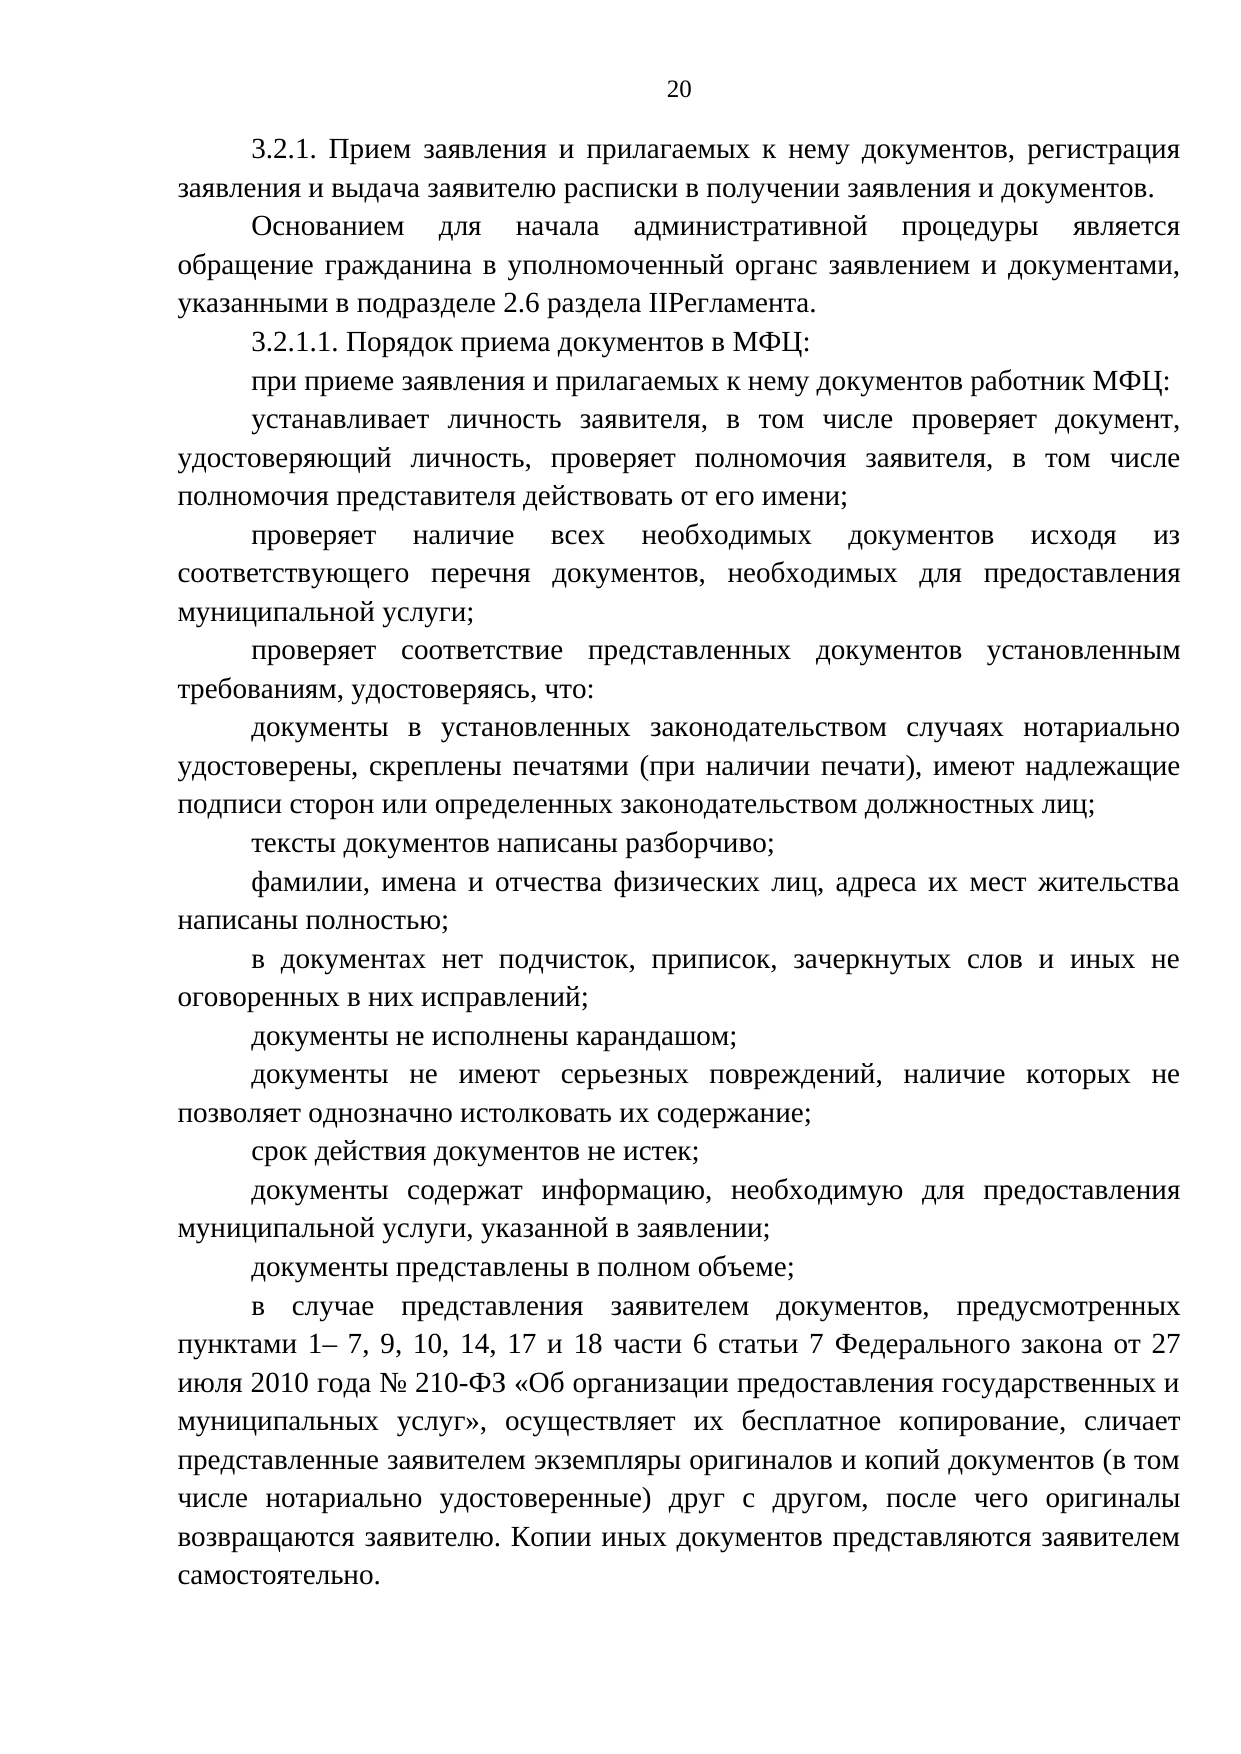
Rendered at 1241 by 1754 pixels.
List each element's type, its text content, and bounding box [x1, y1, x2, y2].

text проверяет соответствие представленных документов установленным требованиям, удостоверяясь, что: [177, 632, 1181, 704]
text 3.2.1.1. Порядок приема документов в МФЦ: [177, 324, 1181, 358]
text устанавливает личность заявителя, в том числе проверяет документ, удостоверяющий личность, проверяет полномочия заявителя, в том числе полномочия представителя действовать от его имени; [177, 401, 1181, 512]
text фамилии, имена и отчества физических лиц, адреса их мест жительства написаны полностью; [177, 864, 1181, 936]
text документы в установленных законодательством случаях нотариально удостоверены, скреплены печатями (при наличии печати), имеют надлежащие подписи сторон или определенных законодательством должностных лиц; [177, 709, 1181, 820]
text тексты документов написаны разборчиво; [177, 825, 1181, 859]
text документы содержат информацию, необходимую для предоставления муниципальной услуги, указанной в заявлении; [177, 1172, 1181, 1244]
text документы не имеют серьезных повреждений, наличие которых не позволяет однозначно истолковать их содержание; [177, 1056, 1181, 1128]
text в документах нет подчисток, приписок, зачеркнутых слов и иных не оговоренных в них исправлений; [177, 941, 1181, 1013]
text проверяет наличие всех необходимых документов исходя из соответствующего перечня документов, необходимых для предоставления муниципальной услуги; [177, 517, 1181, 627]
text 3.2.1. Прием заявления и прилагаемых к нему документов, регистрация заявления и выдача заявителю расписки в получении заявления и документов. [177, 131, 1181, 203]
text документы не исполнены карандашом; [177, 1018, 1181, 1051]
text документы представлены в полном объеме; [177, 1249, 1181, 1283]
text Основанием для начала административной процедуры является обращение гражданина в уполномоченный органс заявлением и документами, указанными в подразделе 2.6 раздела IIРегламента. [177, 208, 1181, 319]
text в случае представления заявителем документов, предусмотренных пунктами 1– 7, 9, 10, 14, 17 и 18 части 6 статьи 7 Федерального закона от 27 июля 2010 года № 210-ФЗ «Об организации предоставления государственных и муниципальных услуг», осуществляет их бесплатное копирование, сличает представленные заявителем экземпляры оригиналов и копий документов (в том числе нотариально удостоверенные) друг с другом, после чего оригиналы возвращаются заявителю. Копии иных документов представляются заявителем самостоятельно. [177, 1288, 1181, 1591]
text срок действия документов не истек; [177, 1133, 1181, 1167]
text при приеме заявления и прилагаемых к нему документов работник МФЦ: [177, 363, 1181, 396]
